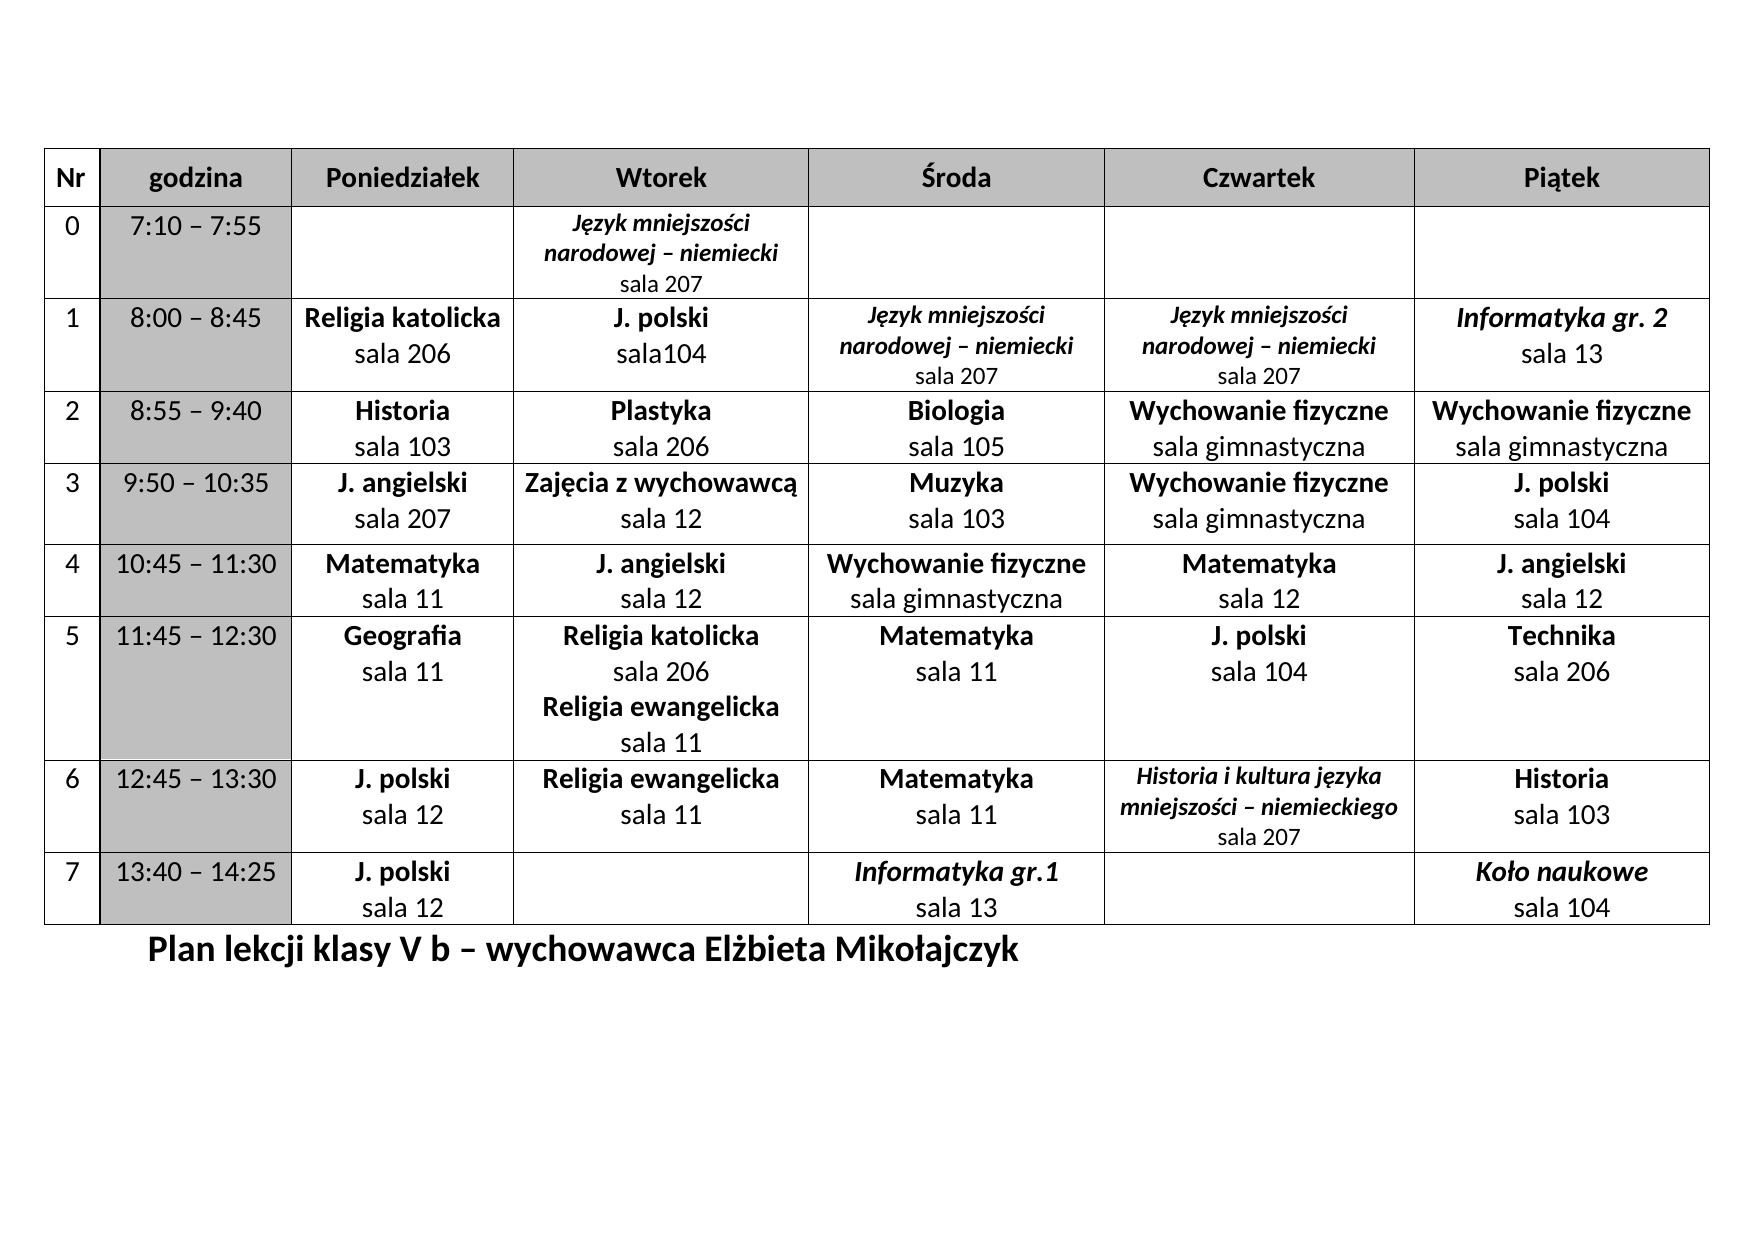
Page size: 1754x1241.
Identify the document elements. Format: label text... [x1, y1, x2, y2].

table_cell J. polski sala 12 [292, 853, 513, 924]
table_cell [514, 853, 808, 924]
table_cell J. polski sala104 [514, 299, 808, 391]
table_cell Matematyka sala 11 [292, 545, 513, 616]
table_cell 7 [45, 853, 99, 924]
table_cell Plastyka sala 206 [514, 392, 808, 463]
table_cell 4 [45, 545, 99, 616]
text Plan lekcji klasy V b – wychowawca Elżbieta Mikołajczyk [148, 925, 1606, 971]
table_header godzina [101, 149, 291, 206]
table_cell 11:45 – 12:30 [101, 617, 291, 759]
table_cell Historia sala 103 [1415, 761, 1709, 852]
table_cell Technika sala 206 [1415, 617, 1709, 759]
table_cell 6 [45, 761, 99, 852]
table_cell Matematyka sala 12 [1105, 545, 1414, 616]
table_cell 5 [45, 617, 99, 759]
table_cell Język mniejszości narodowej – niemiecki sala 207 [1105, 299, 1414, 391]
table_header Czwartek [1105, 149, 1414, 206]
table_cell 12:45 – 13:30 [101, 761, 291, 852]
table_cell J. angielski sala 12 [1415, 545, 1709, 616]
table_cell 2 [45, 392, 99, 463]
table_cell 8:55 – 9:40 [101, 392, 291, 463]
table_cell Historia sala 103 [292, 392, 513, 463]
table_cell 0 [45, 207, 99, 298]
table_cell Religia katolicka sala 206 Religia ewangelicka sala 11 [514, 617, 808, 759]
table_cell Matematyka sala 11 [809, 761, 1104, 852]
table_cell [1105, 207, 1414, 298]
table_cell 10:45 – 11:30 [101, 545, 291, 616]
table_header Poniedziałek [292, 149, 513, 206]
table_cell Koło naukowe sala 104 [1415, 853, 1709, 924]
table_cell 3 [45, 464, 99, 544]
table_cell Zajęcia z wychowawcą sala 12 [514, 464, 808, 544]
table_cell [809, 207, 1104, 298]
table_cell J. polski sala 104 [1415, 464, 1709, 544]
table_cell Język mniejszości narodowej – niemiecki sala 207 [514, 207, 808, 298]
table_cell Informatyka gr.1 sala 13 [809, 853, 1104, 924]
table_cell J. angielski sala 207 [292, 464, 513, 544]
table_cell Wychowanie fizyczne sala gimnastyczna [809, 545, 1104, 616]
table_header Środa [809, 149, 1104, 206]
table_cell J. polski sala 12 [292, 761, 513, 852]
table_cell 7:10 – 7:55 [101, 207, 291, 298]
table_cell [1415, 207, 1709, 298]
table_cell Informatyka gr. 2 sala 13 [1415, 299, 1709, 391]
table_cell 13:40 – 14:25 [101, 853, 291, 924]
table_cell [292, 207, 513, 298]
table_header Nr [45, 149, 99, 206]
table_cell Historia i kultura języka mniejszości – niemieckiego sala 207 [1105, 761, 1414, 852]
table_cell [1105, 853, 1414, 924]
table_header Wtorek [514, 149, 808, 206]
table_cell Wychowanie fizyczne sala gimnastyczna [1105, 392, 1414, 463]
table_cell 8:00 – 8:45 [101, 299, 291, 391]
table_cell Muzyka sala 103 [809, 464, 1104, 544]
table_cell Wychowanie fizyczne sala gimnastyczna [1105, 464, 1414, 544]
table_cell Religia katolicka sala 206 [292, 299, 513, 391]
table_cell Wychowanie fizyczne sala gimnastyczna [1415, 392, 1709, 463]
table_cell 1 [45, 299, 99, 391]
table_cell Matematyka sala 11 [809, 617, 1104, 759]
table_header Piątek [1415, 149, 1709, 206]
table_cell J. angielski sala 12 [514, 545, 808, 616]
table_cell Język mniejszości narodowej – niemiecki sala 207 [809, 299, 1104, 391]
table_cell Geografia sala 11 [292, 617, 513, 759]
table_cell Religia ewangelicka sala 11 [514, 761, 808, 852]
table_cell Biologia sala 105 [809, 392, 1104, 463]
table_cell J. polski sala 104 [1105, 617, 1414, 759]
table_cell 9:50 – 10:35 [101, 464, 291, 544]
